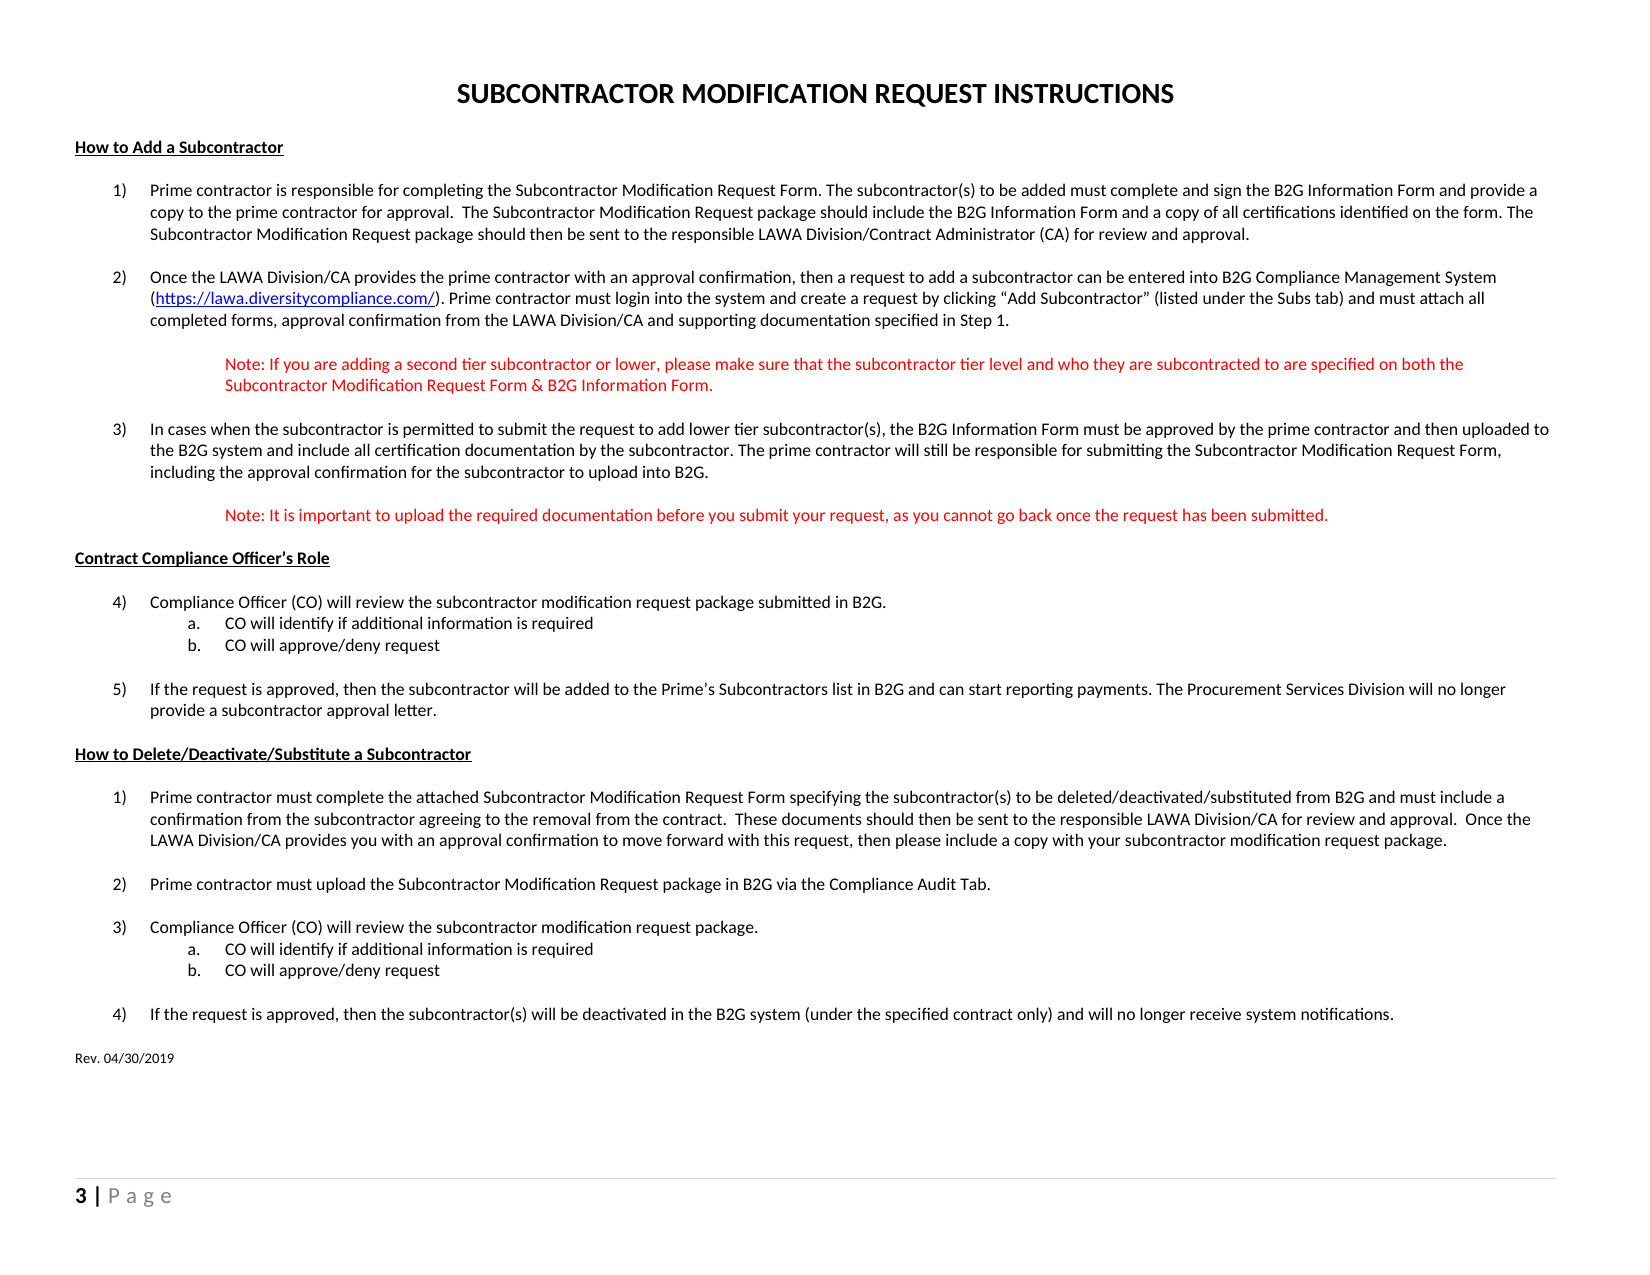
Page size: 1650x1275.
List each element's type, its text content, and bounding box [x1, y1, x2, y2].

list Prime contractor must upload the Subcontractor Modification Request package in B2G via the Compliance Audit Tab. [112, 873, 1556, 894]
list CO will approve/deny request [187, 634, 1556, 656]
list Compliance Officer (CO) will review the subcontractor modification request package submitted in B2G. [112, 591, 1556, 613]
list Prime contractor is responsible for completing the Subcontractor Modification Request Form. The subcontractor(s) to be added must complete and sign the B2G Information Form and provide a copy to the prime contractor for approval. The Subcontractor Modification Request package should include the B2G Information Form and a copy of all certifications identified on the form. The Subcontractor Modification Request package should then be sent to the responsible LAWA Division/Contract Administrator (CA) for review and approval. [112, 179, 1556, 244]
text Rev. 04/30/2019 [75, 1049, 1556, 1067]
text Contract Compliance Officer’s Role [75, 548, 1556, 569]
text Note: It is important to upload the required documentation before you submit your request, as you cannot go back once the request has been submitted. [150, 504, 1556, 526]
text How to Delete/Deactivate/Substitute a Subcontractor [75, 743, 1556, 764]
list Compliance Officer (CO) will review the subcontractor modification request package. [112, 916, 1556, 938]
text SUBCONTRACTOR MODIFICATION REQUEST INSTRUCTIONS [75, 75, 1556, 111]
text Note: If you are adding a second tier subcontractor or lower, please make sure that the subcontractor tier level and who they are subcontracted to are specified on both the Subcontractor Modification Request Form & B2G Information Form. [225, 353, 1556, 396]
list Once the LAWA Division/CA provides the prime contractor with an approval confirmation, then a request to add a subcontractor can be entered into B2G Compliance Management System (https://lawa.diversitycompliance.com/). Prime contractor must login into the system and create a request by clicking “Add Subcontractor” (listed under the Subs tab) and must attach all completed forms, approval confirmation from the LAWA Division/CA and supporting documentation specified in Step 1. [112, 266, 1556, 331]
list Prime contractor must complete the attached Subcontractor Modification Request Form specifying the subcontractor(s) to be deleted/deactivated/substituted from B2G and must include a confirmation from the subcontractor agreeing to the removal from the contract. These documents should then be sent to the responsible LAWA Division/CA for review and approval. Once the LAWA Division/CA provides you with an approval confirmation to move forward with this request, then please include a copy with your subcontractor modification request package. [112, 786, 1556, 851]
list CO will approve/deny request [187, 959, 1556, 981]
list If the request is approved, then the subcontractor(s) will be deactivated in the B2G system (under the specified contract only) and will no longer receive system notifications. [112, 1003, 1556, 1024]
list In cases when the subcontractor is permitted to submit the request to add lower tier subcontractor(s), the B2G Information Form must be approved by the prime contractor and then uploaded to the B2G system and include all certification documentation by the subcontractor. The prime contractor will still be responsible for submitting the Subcontractor Modification Request Form, including the approval confirmation for the subcontractor to upload into B2G. [112, 418, 1556, 483]
text How to Add a Subcontractor [75, 136, 1556, 158]
list CO will identify if additional information is required [187, 938, 1556, 959]
list If the request is approved, then the subcontractor will be added to the Prime’s Subcontractors list in B2G and can start reporting payments. The Procurement Services Division will no longer provide a subcontractor approval letter. [112, 678, 1556, 721]
list CO will identify if additional information is required [187, 613, 1556, 634]
